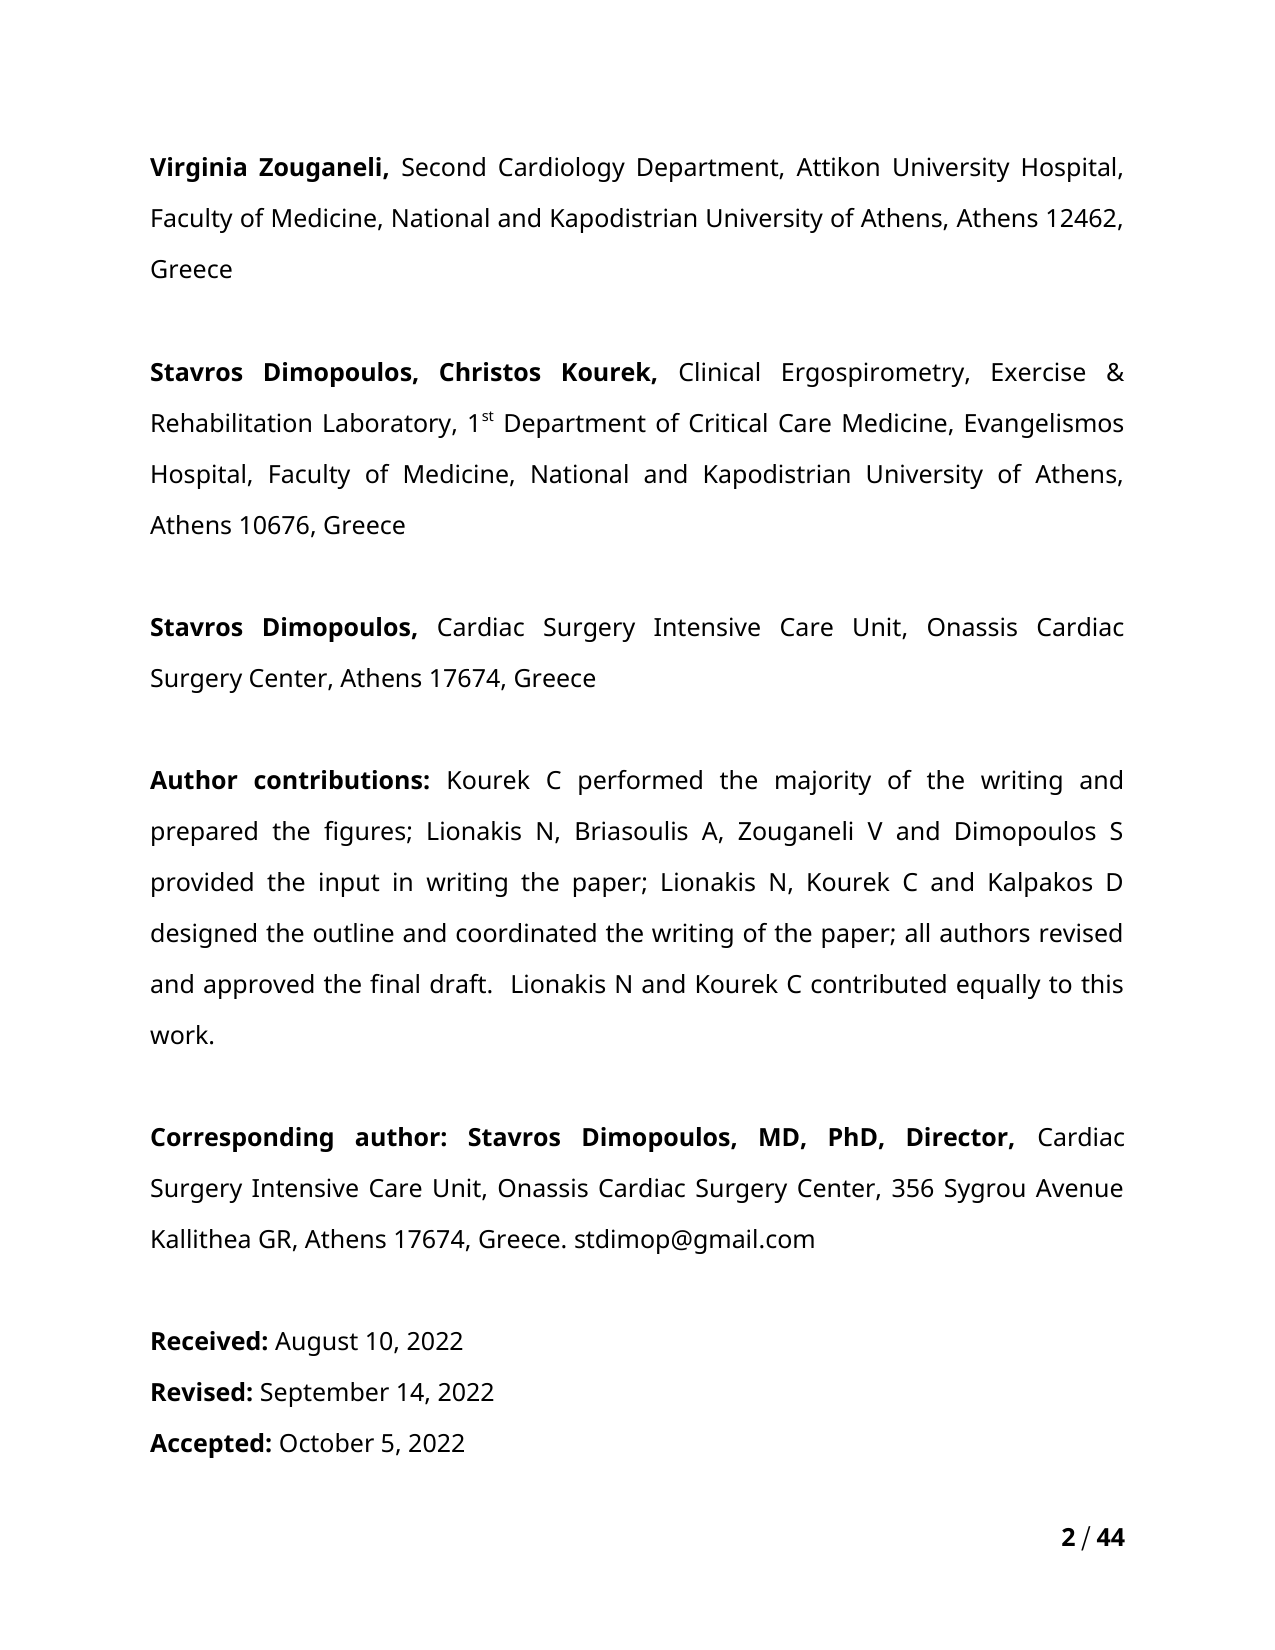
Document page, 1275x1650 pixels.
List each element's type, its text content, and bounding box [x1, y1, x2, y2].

text Author contributions: Kourek C performed the majority of the writing and prepared the figures; Lionakis N, Briasoulis A, Zouganeli V and Dimopoulos S provided the input in writing the paper; Lionakis N, Kourek C and Kalpakos D designed the outline and coordinated the writing of the paper; all authors revised and approved the final draft. Lionakis N and Kourek C contributed equally to this work. [150, 762, 1125, 1052]
text Received: August 10, 2022 [150, 1324, 1125, 1358]
text Virginia Zouganeli, Second Cardiology Department, Attikon University Hospital, Faculty of Medicine, National and Kapodistrian University of Athens, Athens 12462, Greece [150, 150, 1125, 286]
text Corresponding author: Stavros Dimopoulos, MD, PhD, Director, Cardiac Surgery Intensive Care Unit, Onassis Cardiac Surgery Center, 356 Sygrou Avenue Kallithea GR, Athens 17674, Greece. stdimop@gmail.com [150, 1120, 1125, 1256]
text Revised: September 14, 2022 [150, 1375, 1125, 1409]
text Accepted: October 5, 2022 [150, 1426, 1125, 1460]
text Stavros Dimopoulos, Christos Kourek, Clinical Ergospirometry, Exercise & Rehabilitation Laboratory, 1st Department of Critical Care Medicine, Evangelismos Hospital, Faculty of Medicine, National and Kapodistrian University of Athens, Athens 10676, Greece [150, 354, 1125, 541]
text Stavros Dimopoulos, Cardiac Surgery Intensive Care Unit, Onassis Cardiac Surgery Center, Athens 17674, Greece [150, 609, 1125, 694]
